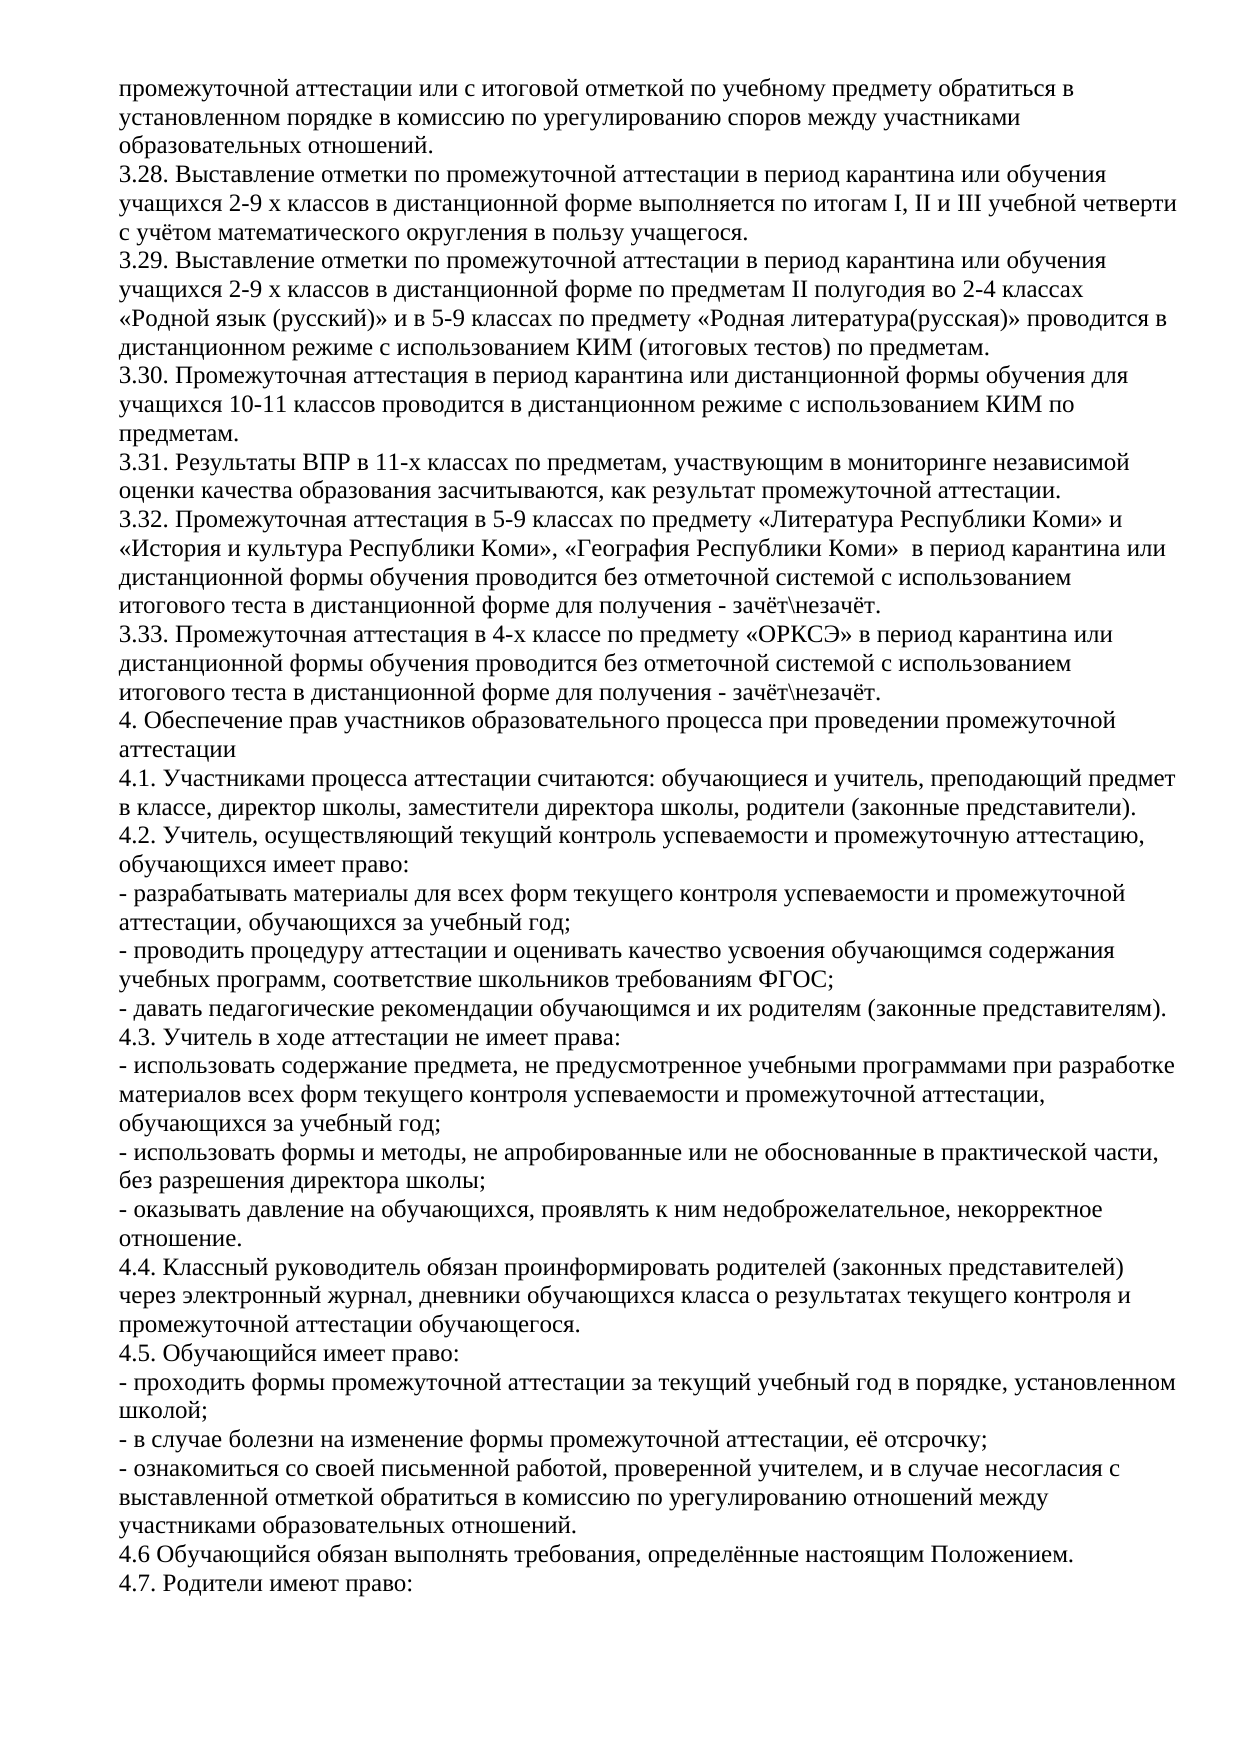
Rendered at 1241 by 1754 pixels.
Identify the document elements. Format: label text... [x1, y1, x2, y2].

text 3.31. Результаты ВПР в 11-х классах по предметам, участвующим в мониторинге независимой оценки качества образования засчитываются, как результат промежуточной аттестации. [119, 447, 1179, 504]
text 3.30. Промежуточная аттестация в период карантина или дистанционной формы обучения для учащихся 10-11 классов проводится в дистанционном режиме с использованием КИМ по предметам. [119, 360, 1179, 447]
text - использовать формы и методы, не апробированные или не обоснованные в практической части, без разрешения директора школы; [119, 1137, 1179, 1194]
text 4.3. Учитель в ходе аттестации не имеет права: [119, 1022, 1179, 1050]
text 4. Обеспечение прав участников образовательного процесса при проведении промежуточной аттестации [119, 705, 1179, 763]
text 4.5. Обучающийся имеет право: [119, 1338, 1179, 1367]
text - в случае болезни на изменение формы промежуточной аттестации, её отсрочку; [119, 1424, 1179, 1453]
text 3.28. Выставление отметки по промежуточной аттестации в период карантина или обучения учащихся 2-9 х классов в дистанционной форме выполняется по итогам I, II и III учебной четверти с учётом математического округления в пользу учащегося. [119, 159, 1179, 245]
text - проходить формы промежуточной аттестации за текущий учебный год в порядке, установленном школой; [119, 1367, 1179, 1424]
text 3.32. Промежуточная аттестация в 5-9 классах по предмету «Литература Республики Коми» и «История и культура Республики Коми», «География Республики Коми» в период карантина или дистанционной формы обучения проводится без отметочной системой с использованием итогового теста в дистанционной форме для получения - зачёт\незачёт. [119, 504, 1179, 619]
text 4.7. Родители имеют право: [119, 1568, 1179, 1597]
text - проводить процедуру аттестации и оценивать качество усвоения обучающимся содержания учебных программ, соответствие школьников требованиям ФГОС; [119, 935, 1179, 993]
text 4.2. Учитель, осуществляющий текущий контроль успеваемости и промежуточную аттестацию, обучающихся имеет право: [119, 820, 1179, 878]
text - оказывать давление на обучающихся, проявлять к ним недоброжелательное, некорректное отношение. [119, 1194, 1179, 1252]
text - разрабатывать материалы для всех форм текущего контроля успеваемости и промежуточной аттестации, обучающихся за учебный год; [119, 878, 1179, 935]
text 3.29. Выставление отметки по промежуточной аттестации в период карантина или обучения учащихся 2-9 х классов в дистанционной форме по предметам II полугодия во 2-4 классах «Родной язык (русский)» и в 5-9 классах по предмету «Родная литература(русская)» проводится в дистанционном режиме с использованием КИМ (итоговых тестов) по предметам. [119, 245, 1179, 360]
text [119, 73, 1179, 159]
text - использовать содержание предмета, не предусмотренное учебными программами при разработке материалов всех форм текущего контроля успеваемости и промежуточной аттестации, обучающихся за учебный год; [119, 1050, 1179, 1137]
text 4.6 Обучающийся обязан выполнять требования, определённые настоящим Положением. [119, 1539, 1179, 1568]
text 3.33. Промежуточная аттестация в 4-х классе по предмету «ОРКСЭ» в период карантина или дистанционной формы обучения проводится без отметочной системой с использованием итогового теста в дистанционной форме для получения - зачёт\незачёт. [119, 619, 1179, 705]
text 4.4. Классный руководитель обязан проинформировать родителей (законных представителей) через электронный журнал, дневники обучающихся класса о результатах текущего контроля и промежуточной аттестации обучающегося. [119, 1252, 1179, 1338]
text - давать педагогические рекомендации обучающимся и их родителям (законные представителям). [119, 993, 1179, 1022]
text 4.1. Участниками процесса аттестации считаются: обучающиеся и учитель, преподающий предмет в классе, директор школы, заместители директора школы, родители (законные представители). [119, 763, 1179, 820]
text - ознакомиться со своей письменной работой, проверенной учителем, и в случае несогласия с выставленной отметкой обратиться в комиссию по урегулированию отношений между участниками образовательных отношений. [119, 1453, 1179, 1539]
